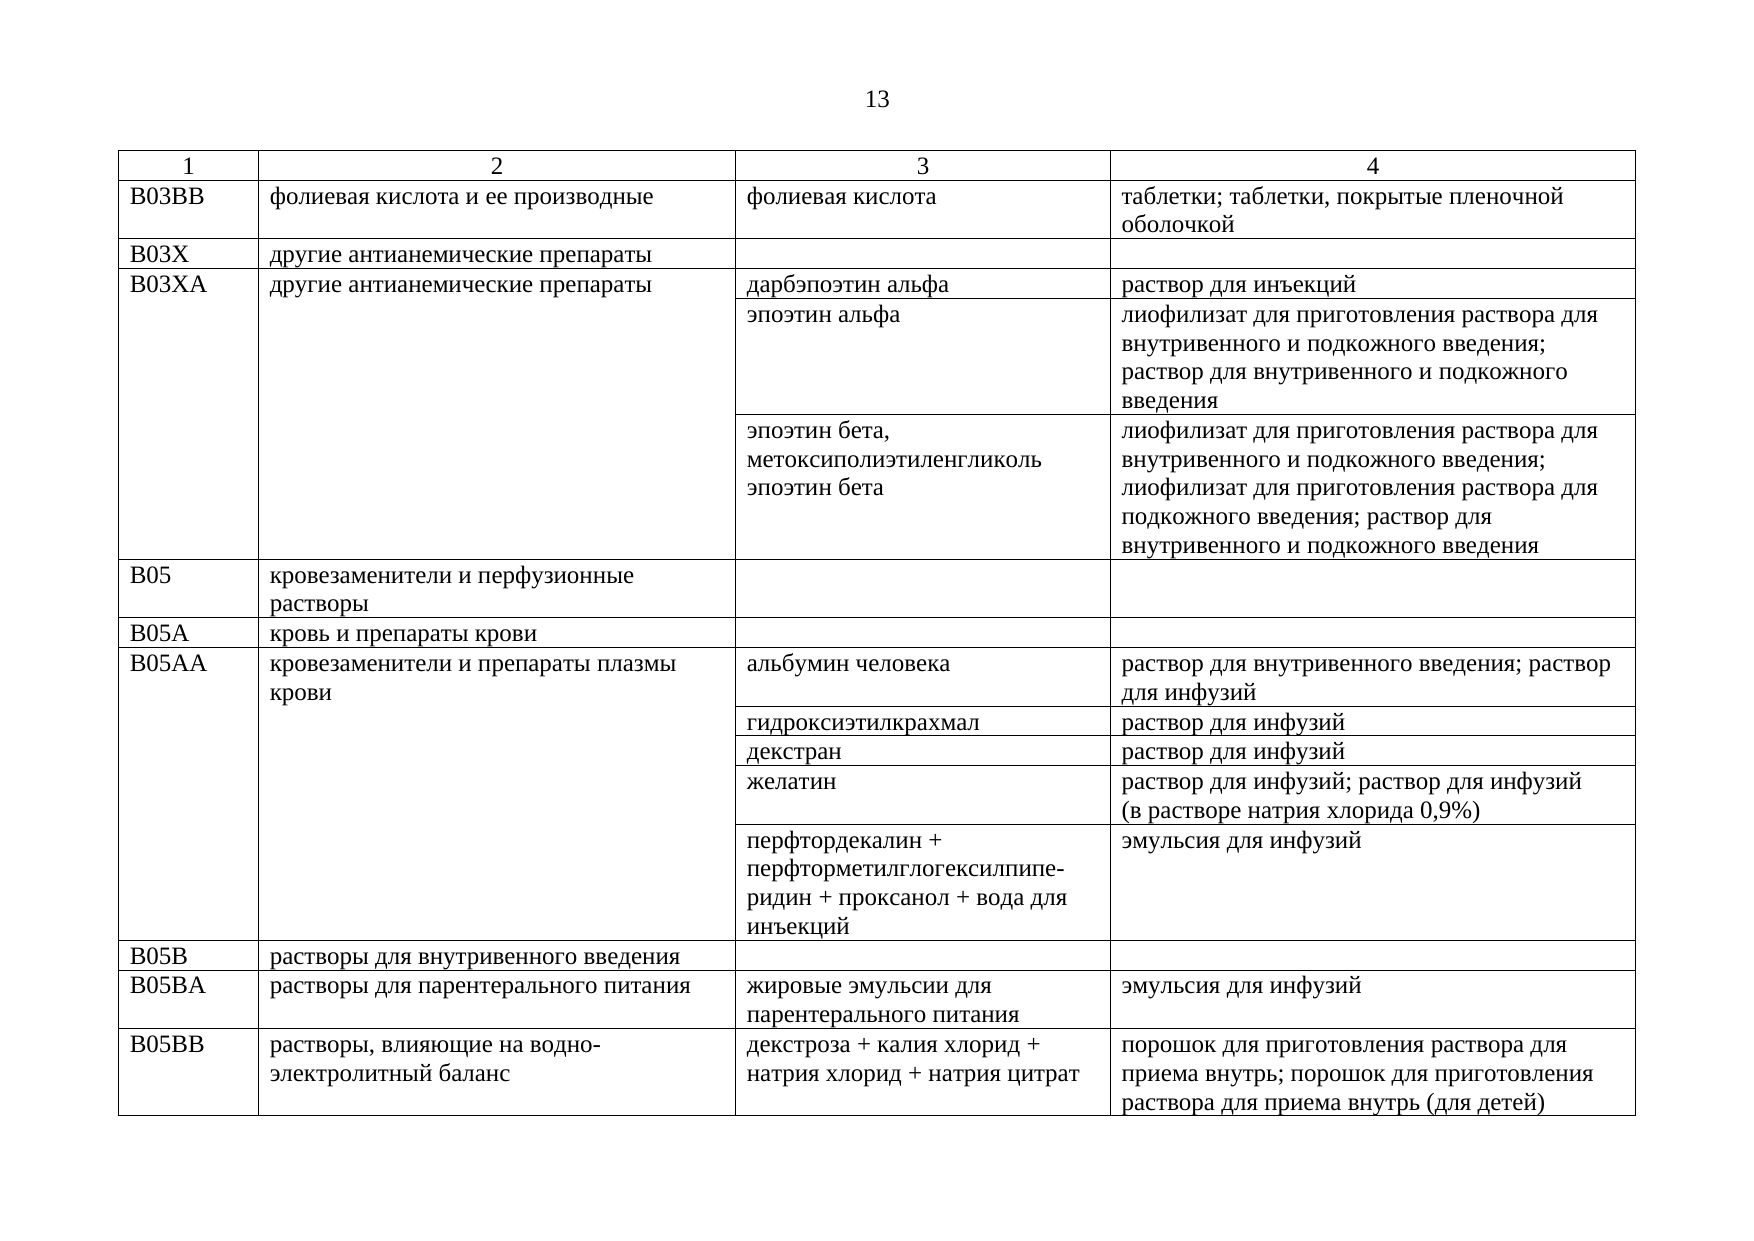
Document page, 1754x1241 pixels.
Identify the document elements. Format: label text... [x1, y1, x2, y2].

table_cell B05BB [119, 1029, 258, 1115]
table_cell раствор для инъекций [1111, 269, 1635, 298]
table_cell кровь и препараты крови [259, 618, 735, 647]
table_cell фолиевая кислота и ее производные [259, 181, 735, 238]
table_cell кровезаменители и перфузионные растворы [259, 560, 735, 617]
table_cell раствор для инфузий [1111, 707, 1635, 735]
table_header 2 [259, 151, 735, 180]
table_cell [1111, 941, 1635, 969]
table_cell растворы для внутривенного введения [259, 941, 735, 969]
table_cell раствор для инфузий; раствор для инфузий (в растворе натрия хлорида 0,9%) [1111, 766, 1635, 824]
table_cell желатин [736, 766, 1110, 824]
table_cell эмульсия для инфузий [1111, 825, 1635, 940]
table_cell B05B [119, 941, 258, 969]
table_cell порошок для приготовления раствора для приема внутрь; порошок для приготовления раствора для приема внутрь (для детей) [1111, 1029, 1635, 1115]
table_cell лиофилизат для приготовления раствора для внутривенного и подкожного введения; раствор для внутривенного и подкожного введения [1111, 299, 1635, 414]
table_cell другие антианемические препараты [259, 239, 735, 268]
table_cell раствор для внутривенного введения; раствор для инфузий [1111, 648, 1635, 706]
table_cell декстран [736, 736, 1110, 765]
table_cell лиофилизат для приготовления раствора для внутривенного и подкожного введения; лиофилизат для приготовления раствора для подкожного введения; раствор для внутривенного и подкожного введения [1111, 415, 1635, 559]
table_cell B05AA [119, 648, 258, 940]
table_cell [736, 618, 1110, 647]
table_cell [736, 560, 1110, 617]
table_cell декстроза + калия хлорид + натрия хлорид + натрия цитрат [736, 1029, 1110, 1115]
table_cell кровезаменители и препараты плазмы крови [259, 648, 735, 940]
table_cell B05 [119, 560, 258, 617]
table_cell раствор для инфузий [1111, 736, 1635, 765]
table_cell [259, 1029, 735, 1115]
table_cell гидроксиэтилкрахмал [736, 707, 1110, 735]
table_cell [1111, 239, 1635, 268]
table_cell эпоэтин бета, метоксиполиэтиленгликоль эпоэтин бета [736, 415, 1110, 559]
table_cell B03BB [119, 181, 258, 238]
table_header 4 [1111, 151, 1635, 180]
table_cell эмульсия для инфузий [1111, 971, 1635, 1028]
table_cell [1111, 560, 1635, 617]
table_cell дарбэпоэтин альфа [736, 269, 1110, 298]
table_cell растворы для парентерального питания [259, 971, 735, 1028]
table_cell [736, 239, 1110, 268]
table_cell эпоэтин альфа [736, 299, 1110, 414]
table_cell таблетки; таблетки, покрытые пленочной оболочкой [1111, 181, 1635, 238]
table_cell [1111, 618, 1635, 647]
table_cell B05A [119, 618, 258, 647]
table_cell [736, 941, 1110, 969]
table_cell перфтордекалин + перфторметилглогексилпипе-ридин + проксанол + вода для инъекций [736, 825, 1110, 940]
table_cell другие антианемические препараты [259, 269, 735, 559]
table_cell фолиевая кислота [736, 181, 1110, 238]
table_header 3 [736, 151, 1110, 180]
table_cell B03XA [119, 269, 258, 559]
table_cell B03X [119, 239, 258, 268]
table_header 1 [119, 151, 258, 180]
table_cell жировые эмульсии для парентерального питания [736, 971, 1110, 1028]
table_cell альбумин человека [736, 648, 1110, 706]
table_cell B05BA [119, 971, 258, 1028]
